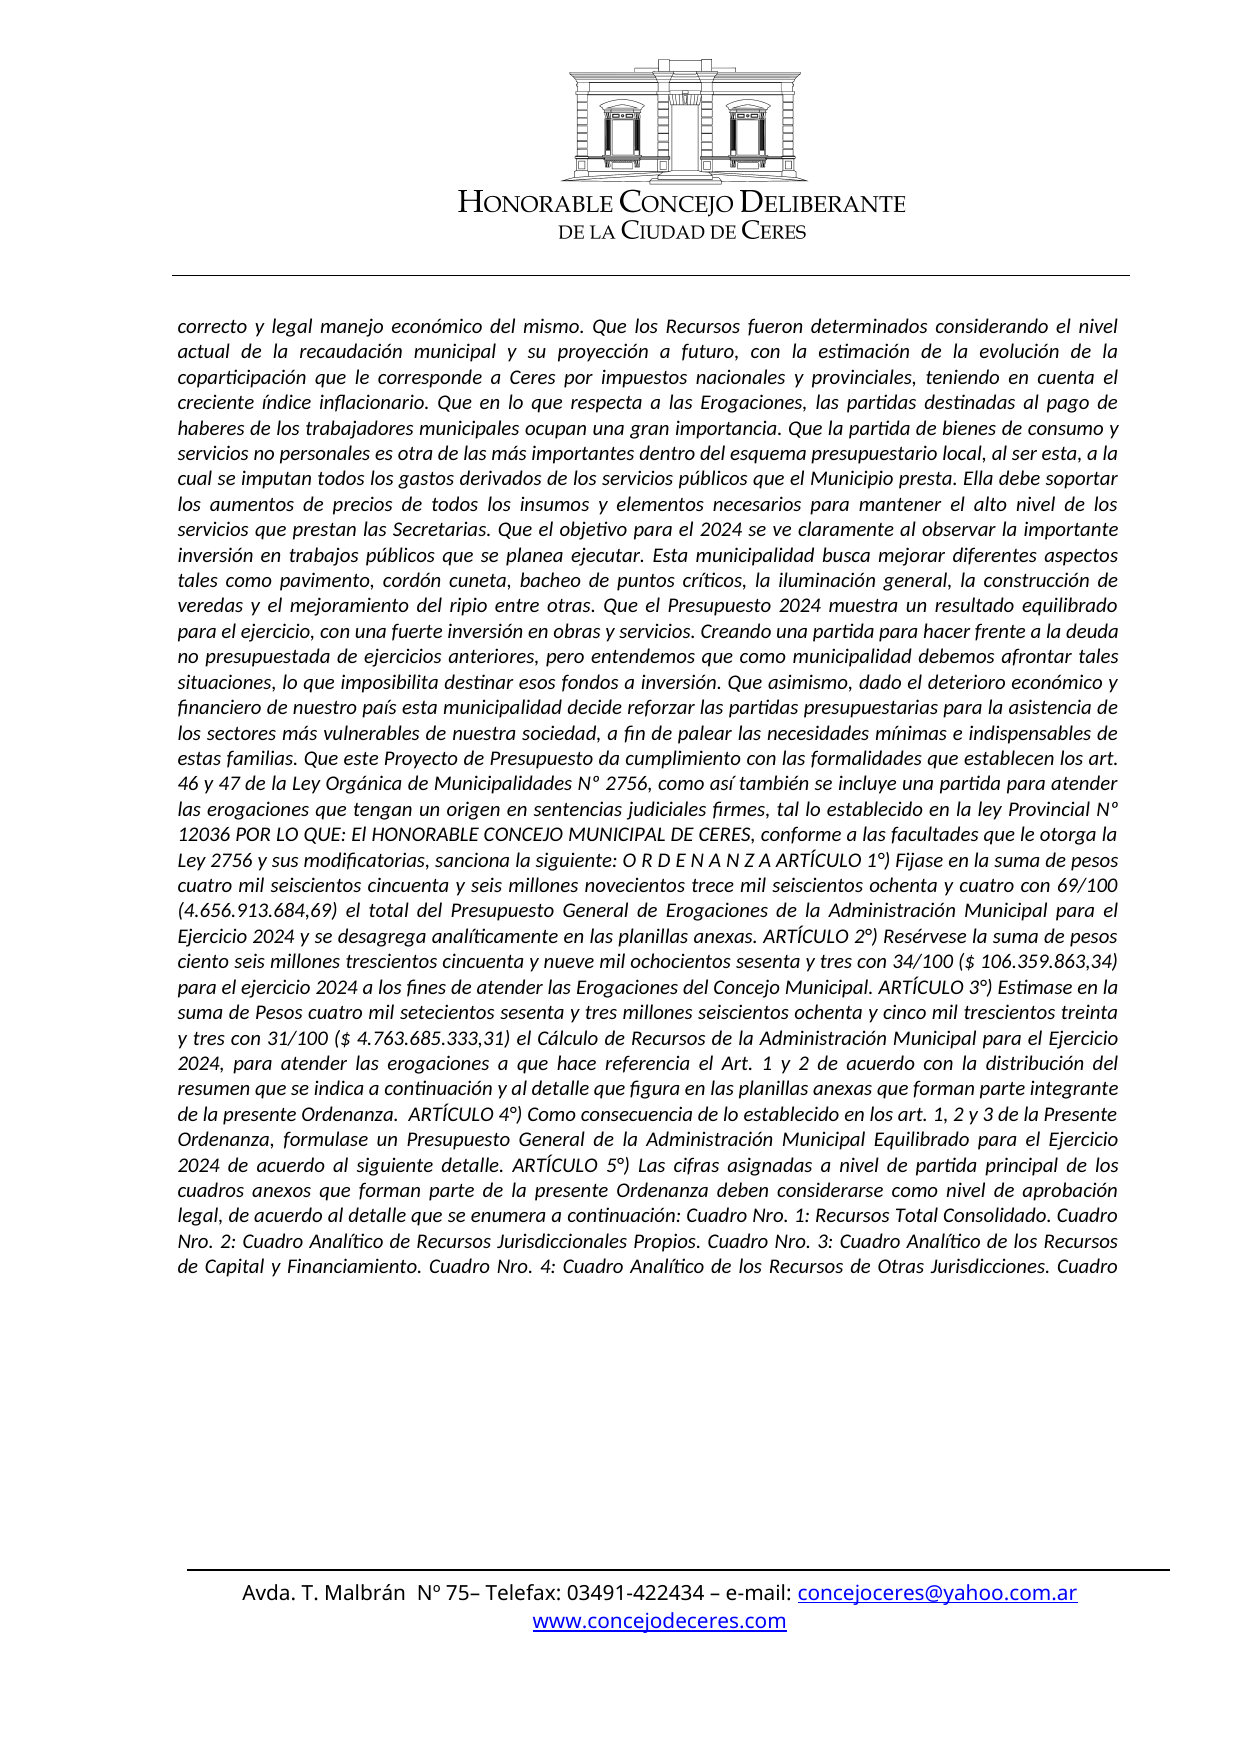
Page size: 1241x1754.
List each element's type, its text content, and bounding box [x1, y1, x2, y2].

picture [458, 59, 906, 239]
